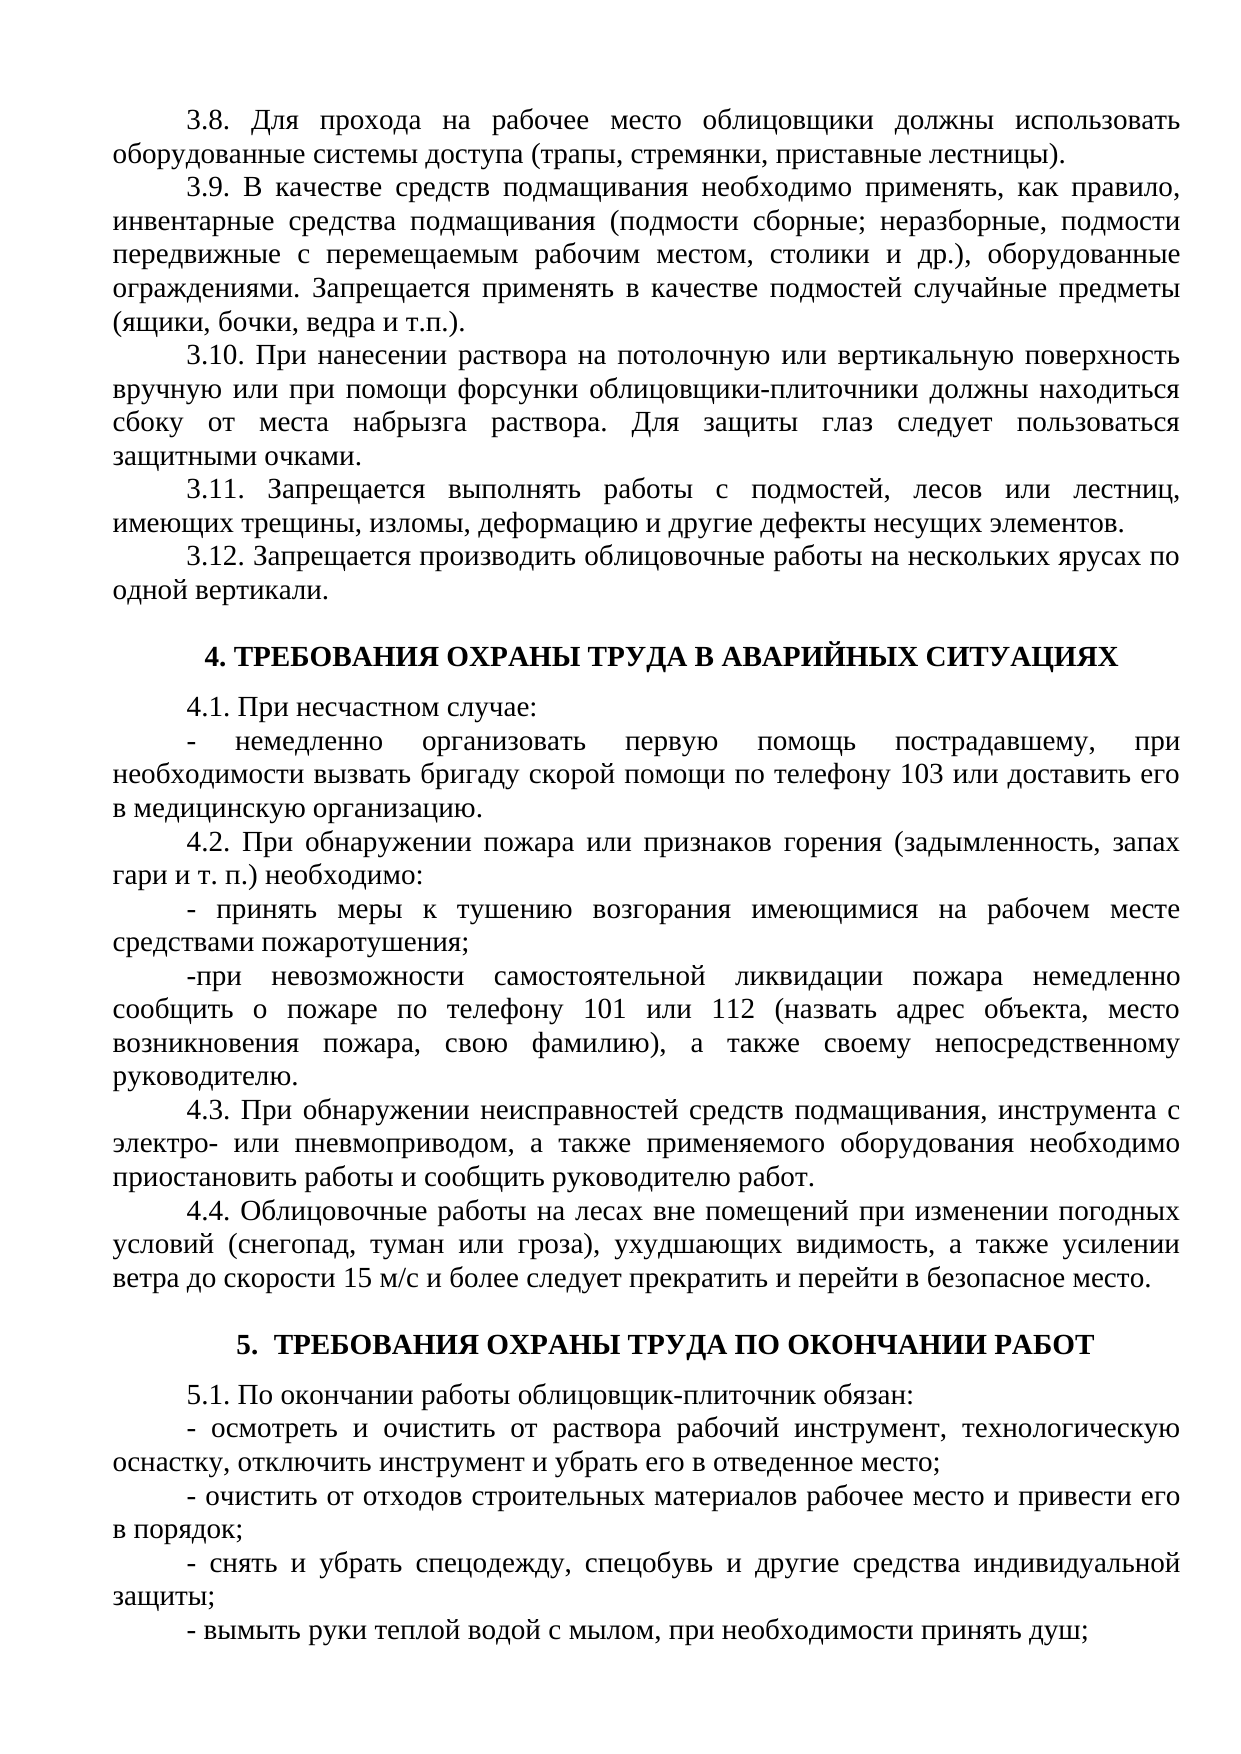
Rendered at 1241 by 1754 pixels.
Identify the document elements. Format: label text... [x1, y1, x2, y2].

text 5.1. По окончании работы облицовщик-плиточник обязан: [112, 1377, 1181, 1411]
text 3.12. Запрещается производить облицовочные работы на нескольких ярусах по одной вертикали. [112, 538, 1181, 606]
text 3.10. При нанесении раствора на потолочную или вертикальную поверхность вручную или при помощи форсунки облицовщики-плиточники должны находиться сбоку от места набрызга раствора. Для защиты глаз следует пользоваться защитными очками. [112, 337, 1181, 471]
list 4.3. При обнаружении неисправностей средств подмащивания, инструмента с электро- или пневмоприводом, а также применяемого оборудования необходимо приостановить работы и сообщить руководителю работ. [112, 1092, 1181, 1193]
text 3.11. Запрещается выполнять работы с подмостей, лесов или лестниц, имеющих трещины, изломы, деформацию и другие дефекты несущих элементов. [112, 471, 1181, 538]
text 3.9. В качестве средств подмащивания необходимо применять, как правило, инвентарные средства подмащивания (подмости сборные; неразборные, подмости передвижные с перемещаемым рабочим местом, столики и др.), оборудованные ограждениями. Запрещается применять в качестве подмостей случайные предметы (ящики, бочки, ведра и т.п.). [112, 169, 1181, 337]
list -при невозможности самостоятельной ликвидации пожара немедленно сообщить о пожаре по телефону 101 или 112 (назвать адрес объекта, место возникновения пожара, свою фамилию), а также своему непосредственному руководителю. [112, 958, 1181, 1092]
list - немедленно организовать первую помощь пострадавшему, при необходимости вызвать бригаду скорой помощи по телефону 103 или доставить его в медицинскую организацию. [112, 723, 1181, 824]
text - вымыть руки теплой водой с мылом, при необходимости принять душ; [112, 1612, 1181, 1645]
list 4.1. При несчастном случае: [112, 689, 1181, 723]
list - принять меры к тушению возгорания имеющимися на рабочем месте средствами пожаротушения; [112, 891, 1181, 958]
list 4.4. Облицовочные работы на лесах вне помещений при изменении погодных условий (снегопад, туман или гроза), ухудшающих видимость, а также усилении ветра до скорости 15 м/с и более следует прекратить и перейти в безопасное место. [112, 1193, 1181, 1293]
text - снять и убрать спецодежду, спецобувь и другие средства индивидуальной защиты; [112, 1545, 1181, 1612]
text 4. ТРЕБОВАНИЯ ОХРАНЫ ТРУДА В АВАРИЙНЫХ СИТУАЦИЯХ [112, 639, 1181, 673]
text - очистить от отходов строительных материалов рабочее место и привести его в порядок; [112, 1478, 1181, 1545]
list ТРЕБОВАНИЯ ОХРАНЫ ТРУДА ПО ОКОНЧАНИИ РАБОТ [150, 1327, 1181, 1360]
text 3.8. Для прохода на рабочее место облицовщики должны использовать оборудованные системы доступа (трапы, стремянки, приставные лестницы). [112, 102, 1181, 169]
list 4.2. При обнаружении пожара или признаков горения (задымленность, запах гари и т. п.) необходимо: [112, 824, 1181, 891]
text - осмотреть и очистить от раствора рабочий инструмент, технологическую оснастку, отключить инструмент и убрать его в отведенное место; [112, 1411, 1181, 1478]
